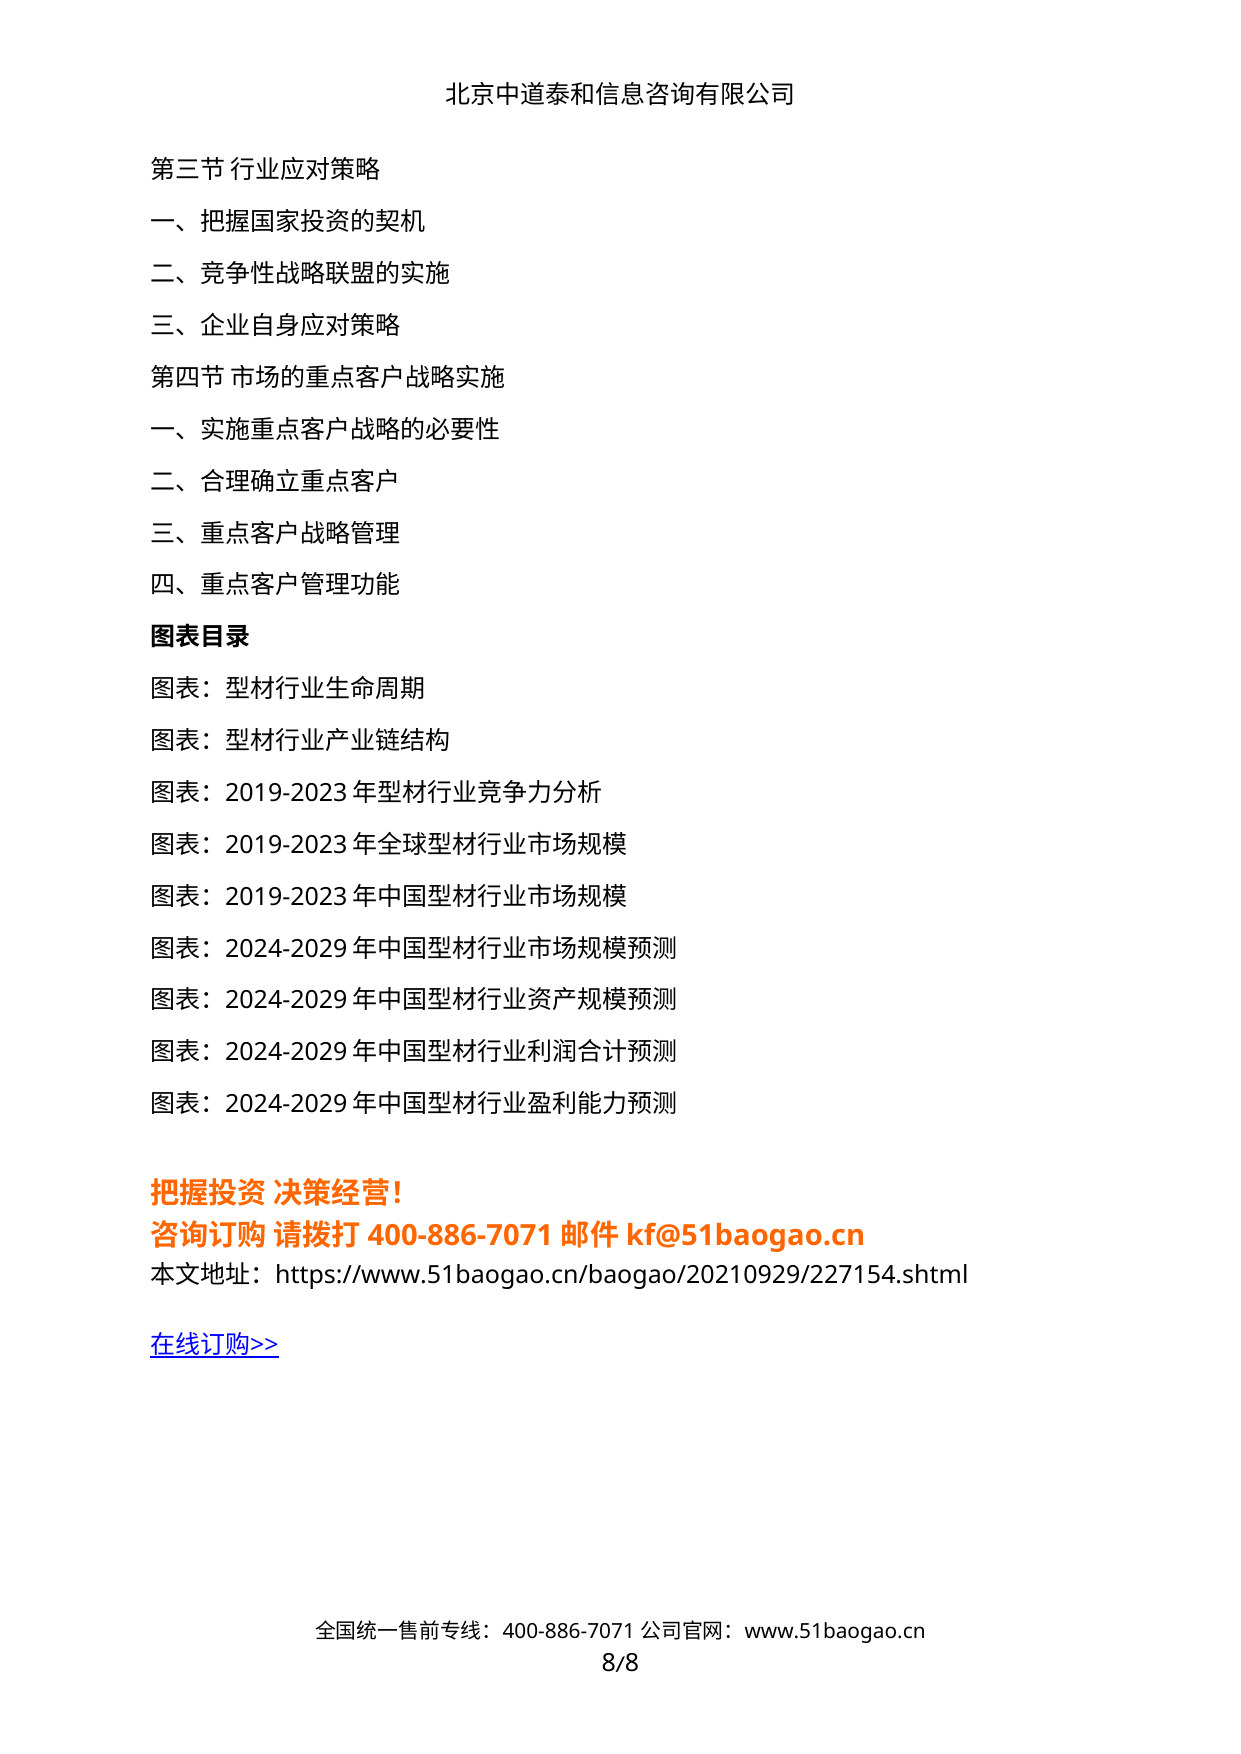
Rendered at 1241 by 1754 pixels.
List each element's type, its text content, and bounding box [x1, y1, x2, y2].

text 一、实施重点客户战略的必要性 [150, 409, 1090, 446]
text 第四节 市场的重点客户战略实施 [150, 357, 1090, 394]
text 四、重点客户管理功能 [150, 565, 1090, 601]
text 图表：2024-2029年中国型材行业盈利能力预测 [150, 1084, 1090, 1120]
text 在线订购>> [150, 1291, 1090, 1361]
text 三、重点客户战略管理 [150, 513, 1090, 549]
text 图表：2019-2023年中国型材行业市场规模 [150, 876, 1090, 912]
text 图表目录 [150, 617, 1090, 653]
text 图表：2024-2029年中国型材行业资产规模预测 [150, 980, 1090, 1016]
text 把握投资 决策经营！咨询订购 请拨打 400-886-7071 邮件 kf@51baogao.cn本文地址：https://www.51baogao.cn/baogao/20210929/227154.shtml [150, 1136, 1090, 1291]
text 二、竞争性战略联盟的实施 [150, 254, 1090, 290]
text 第三节 行业应对策略 [150, 150, 1090, 186]
text 图表：2019-2023年型材行业竞争力分析 [150, 772, 1090, 809]
text 二、合理确立重点客户 [150, 461, 1090, 497]
text 图表：型材行业产业链结构 [150, 721, 1090, 757]
text 图表：2024-2029年中国型材行业利润合计预测 [150, 1032, 1090, 1068]
text 一、把握国家投资的契机 [150, 202, 1090, 238]
text 图表：2024-2029年中国型材行业市场规模预测 [150, 928, 1090, 964]
text 图表：2019-2023年全球型材行业市场规模 [150, 824, 1090, 861]
text 图表：型材行业生命周期 [150, 669, 1090, 705]
text 三、企业自身应对策略 [150, 306, 1090, 342]
